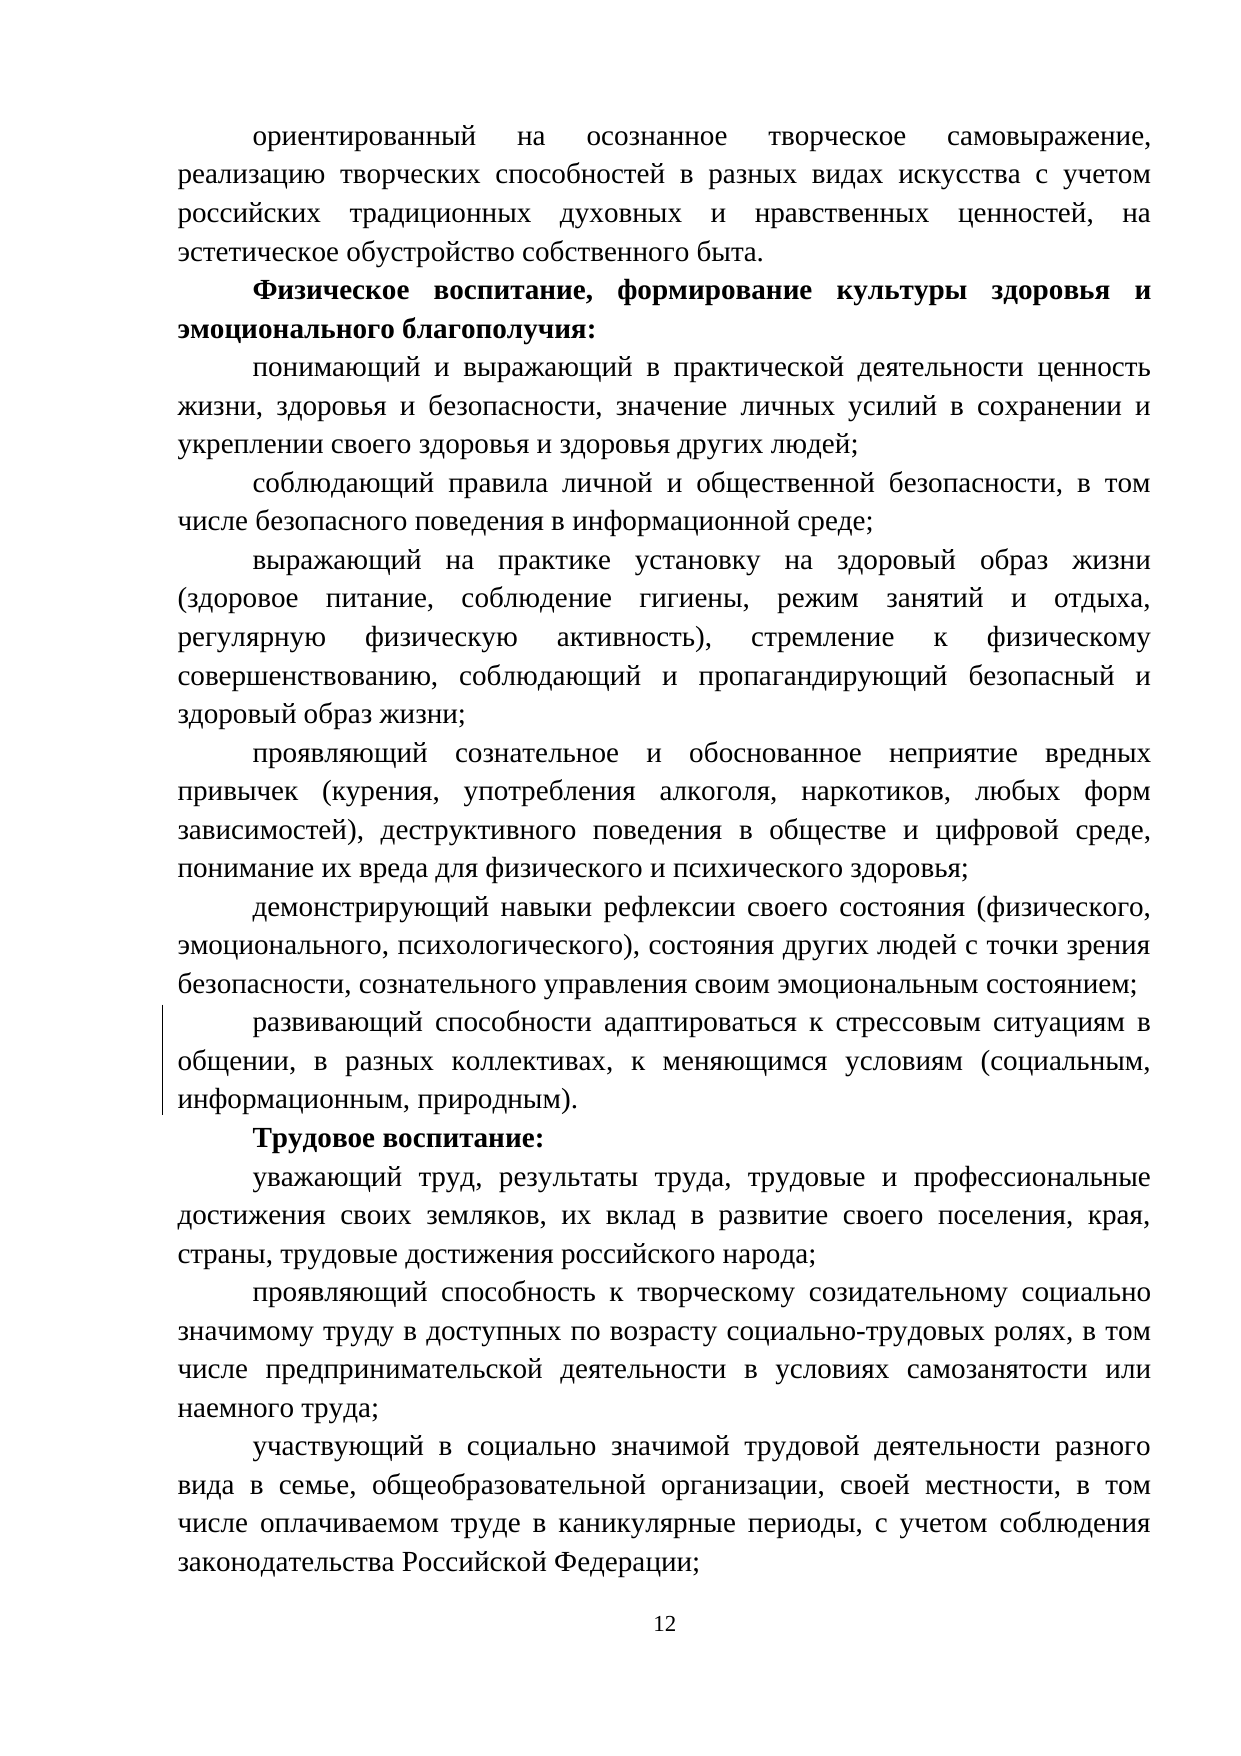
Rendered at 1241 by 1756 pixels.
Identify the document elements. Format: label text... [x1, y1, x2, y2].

text проявляющий способность к творческому созидательному социально значимому труду в доступных по возрасту социально-трудовых ролях, в том числе предпринимательской деятельности в условиях самозанятости или наемного труда; [177, 1274, 1152, 1423]
text участвующий в социально значимой трудовой деятельности разного вида в семье, общеобразовательной организации, своей местности, в том числе оплачиваемом труде в каникулярные периоды, с учетом соблюдения законодательства Российской Федерации; [177, 1428, 1152, 1578]
text выражающий на практике установку на здоровый образ жизни (здоровое питание, соблюдение гигиены, режим занятий и отдыха, регулярную физическую активность), стремление к физическому совершенствованию, соблюдающий и пропагандирующий безопасный и здоровый образ жизни; [177, 542, 1152, 730]
text демонстрирующий навыки рефлексии своего состояния (физического, эмоционального, психологического), состояния других людей с точки зрения безопасности, сознательного управления своим эмоциональным состоянием; [177, 889, 1152, 999]
text Трудовое воспитание: [177, 1120, 1152, 1154]
text проявляющий сознательное и обоснованное неприятие вредных привычек (курения, употребления алкоголя, наркотиков, любых форм зависимостей), деструктивного поведения в обществе и цифровой среде, понимание их вреда для физического и психического здоровья; [177, 735, 1152, 884]
text ориентированный на осознанное творческое самовыражение, реализацию творческих способностей в разных видах искусства с учетом российских традиционных духовных и нравственных ценностей, на эстетическое обустройство собственного быта. [177, 118, 1152, 267]
text развивающий способности адаптироваться к стрессовым ситуациям в общении, в разных коллективах, к меняющимся условиям (социальным, информационным, природным). [177, 1004, 1152, 1115]
text соблюдающий правила личной и общественной безопасности, в том числе безопасного поведения в информационной среде; [177, 465, 1152, 537]
text Физическое воспитание, формирование культуры здоровья и эмоционального благополучия: [177, 272, 1152, 344]
text уважающий труд, результаты труда, трудовые и профессиональные достижения своих земляков, их вклад в развитие своего поселения, края, страны, трудовые достижения российского народа; [177, 1159, 1152, 1269]
text понимающий и выражающий в практической деятельности ценность жизни, здоровья и безопасности, значение личных усилий в сохранении и укреплении своего здоровья и здоровья других людей; [177, 349, 1152, 460]
